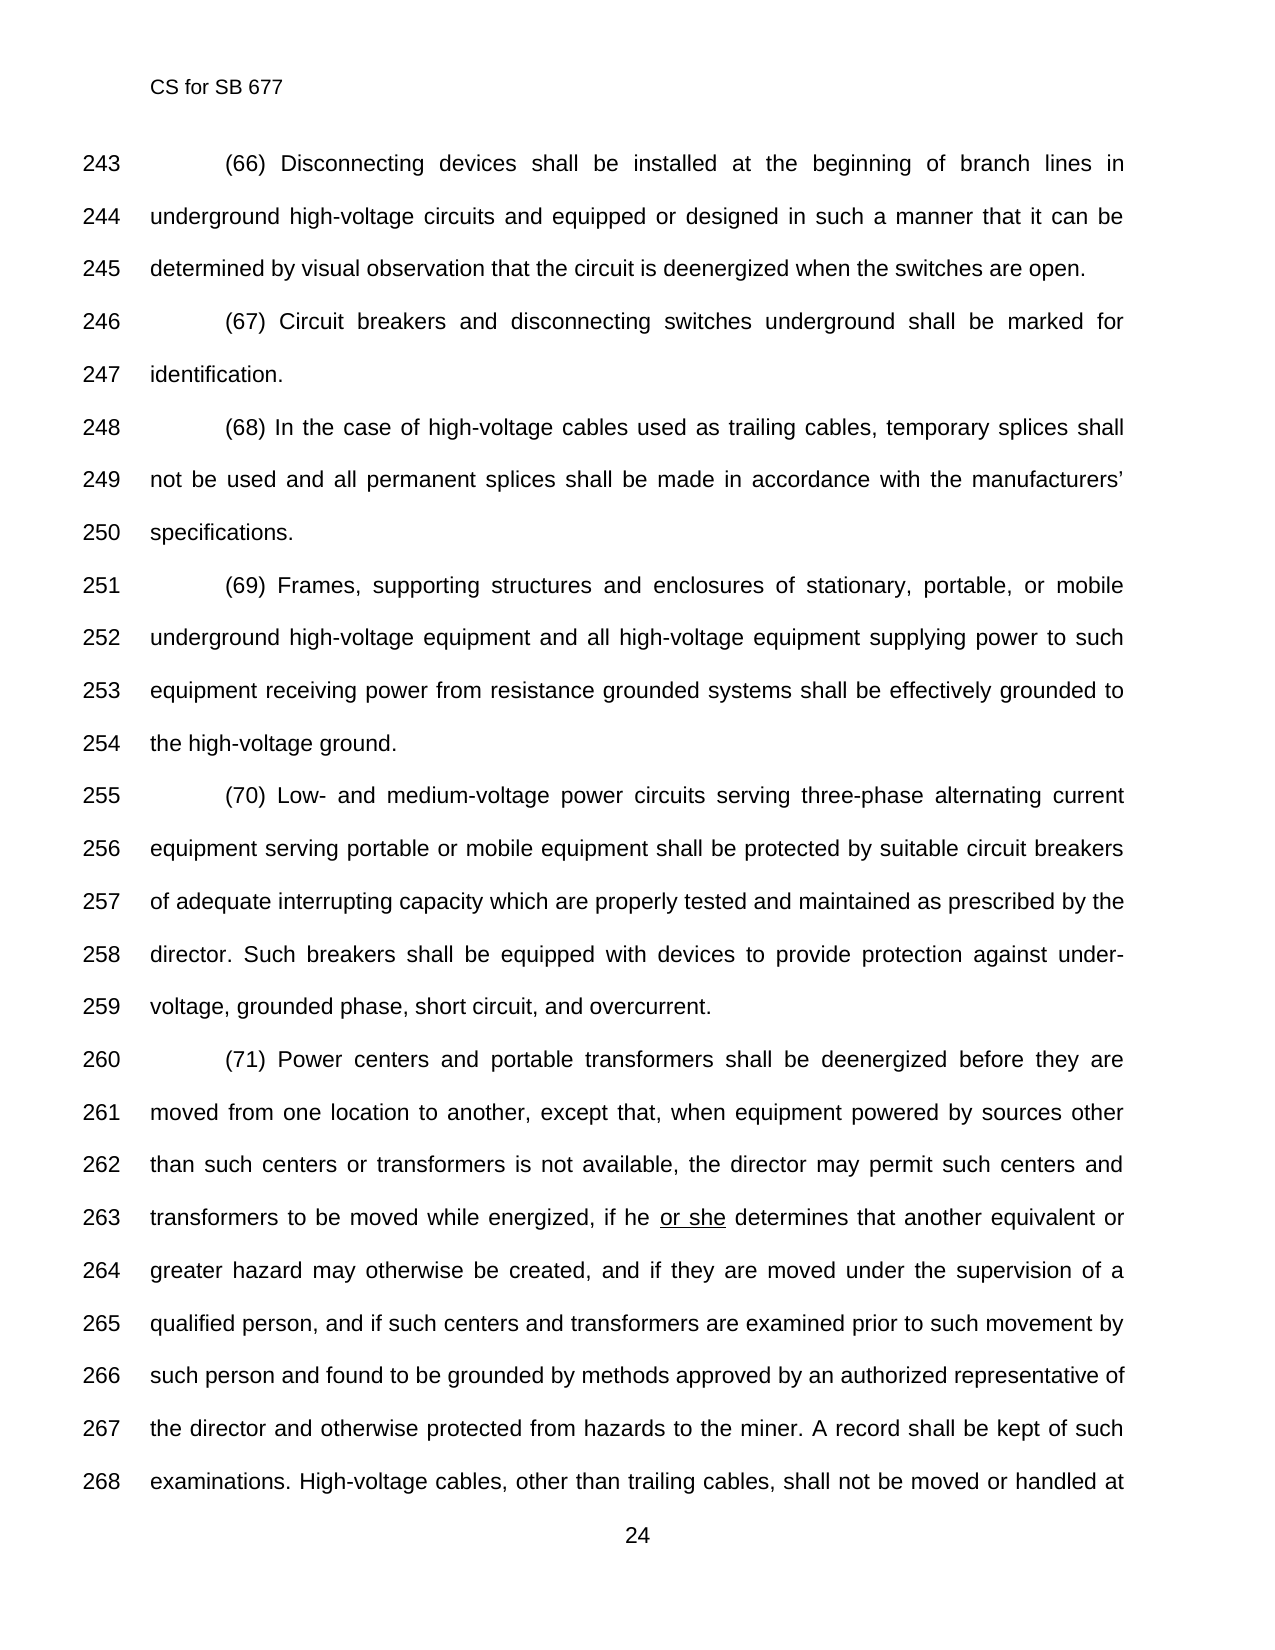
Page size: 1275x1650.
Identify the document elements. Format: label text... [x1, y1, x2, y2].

text (68) In the case of high-voltage cables used as trailing cables, temporary splices shall not be used and all permanent splices shall be made in accordance with the manufacturers’ specifications. [150, 413, 1125, 545]
text (69) Frames, supporting structures and enclosures of stationary, portable, or mobile underground high-voltage equipment and all high-voltage equipment supplying power to such equipment receiving power from resistance grounded systems shall be effectively grounded to the high-voltage ground. [150, 572, 1125, 756]
text (70) Low- and medium-voltage power circuits serving three-phase alternating current equipment serving portable or mobile equipment shall be protected by suitable circuit breakers of adequate interrupting capacity which are properly tested and maintained as prescribed by the director. Such breakers shall be equipped with devices to provide protection against under-voltage, grounded phase, short circuit, and overcurrent. [150, 782, 1125, 1020]
text (67) Circuit breakers and disconnecting switches underground shall be marked for identification. [150, 308, 1125, 387]
text (66) Disconnecting devices shall be installed at the beginning of branch lines in underground high-voltage circuits and equipped or designed in such a manner that it can be determined by visual observation that the circuit is deenergized when the switches are open. [150, 150, 1125, 282]
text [150, 1046, 1125, 1494]
